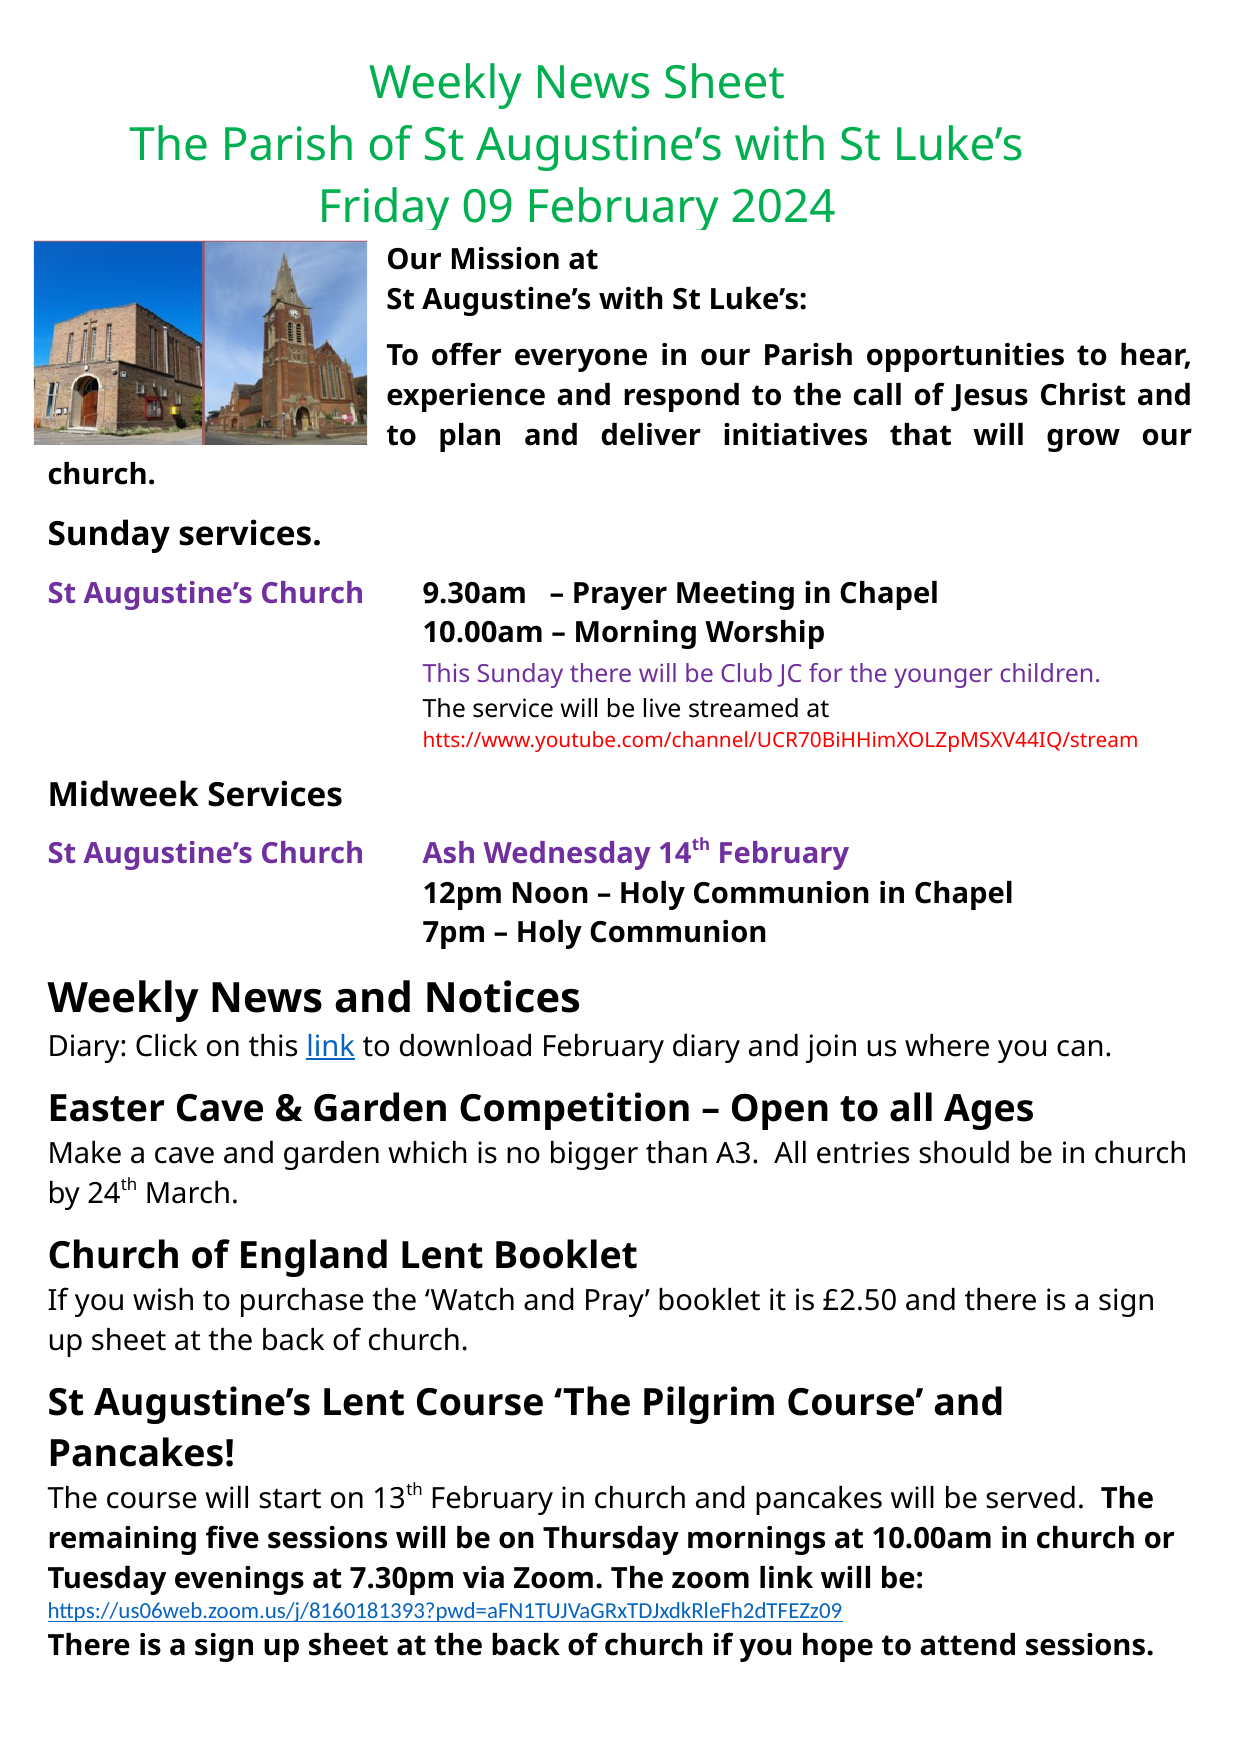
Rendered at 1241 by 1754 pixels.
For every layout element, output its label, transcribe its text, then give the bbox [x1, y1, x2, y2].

text Weekly News and Notices Diary: Click on this link to download February diary and join us where you can. [47, 968, 1193, 1064]
text Church of England Lent Booklet If you wish to purchase the ‘Watch and Pray’ booklet it is £2.50 and there is a sign up sheet at the back of church. [47, 1228, 1193, 1359]
text Easter Cave & Garden Competition – Open to all Ages Make a cave and garden which is no bigger than A3. All entries should be in church by 24th March. [47, 1081, 1193, 1212]
text Midweek Services [47, 770, 1193, 816]
picture [32, 240, 367, 444]
text St Augustine’s Lent Course ‘The Pilgrim Course’ and Pancakes! The course will start on 13th February in church and pancakes will be served. The remaining five sessions will be on Thursday mornings at 10.00am in church or Tuesday evenings at 7.30pm via Zoom. The zoom link will be: https://us06web.zoom.us/j/8160181393?pwd=aFN1TUJVaGRxTDJxdkRleFh2dTFEZz09 [47, 1375, 1193, 1624]
text St Augustine’s Church Ash Wednesday 14th February 12pm Noon – Holy Communion in Chapel 7pm – Holy Communion [47, 832, 1193, 951]
text There is a sign up sheet at the back of church if you hope to attend sessions. [47, 1624, 1193, 1664]
text St Augustine’s Church 9.30am – Prayer Meeting in Chapel 10.00am – Morning Worship This Sunday there will be Club JC for the younger children. The service will be live streamed at htts://www.youtube.com/channel/UCR70BiHHimXOLZpMSXV44IQ/stream [47, 572, 1193, 754]
text Sunday services. [47, 510, 1193, 555]
text Our Mission at St Augustine’s with St Luke’s: [47, 41, 1193, 318]
text To offer everyone in our Parish opportunities to hear, experience and respond to the call of Jesus Christ and to plan and deliver initiatives that will grow our church. [47, 334, 1193, 493]
